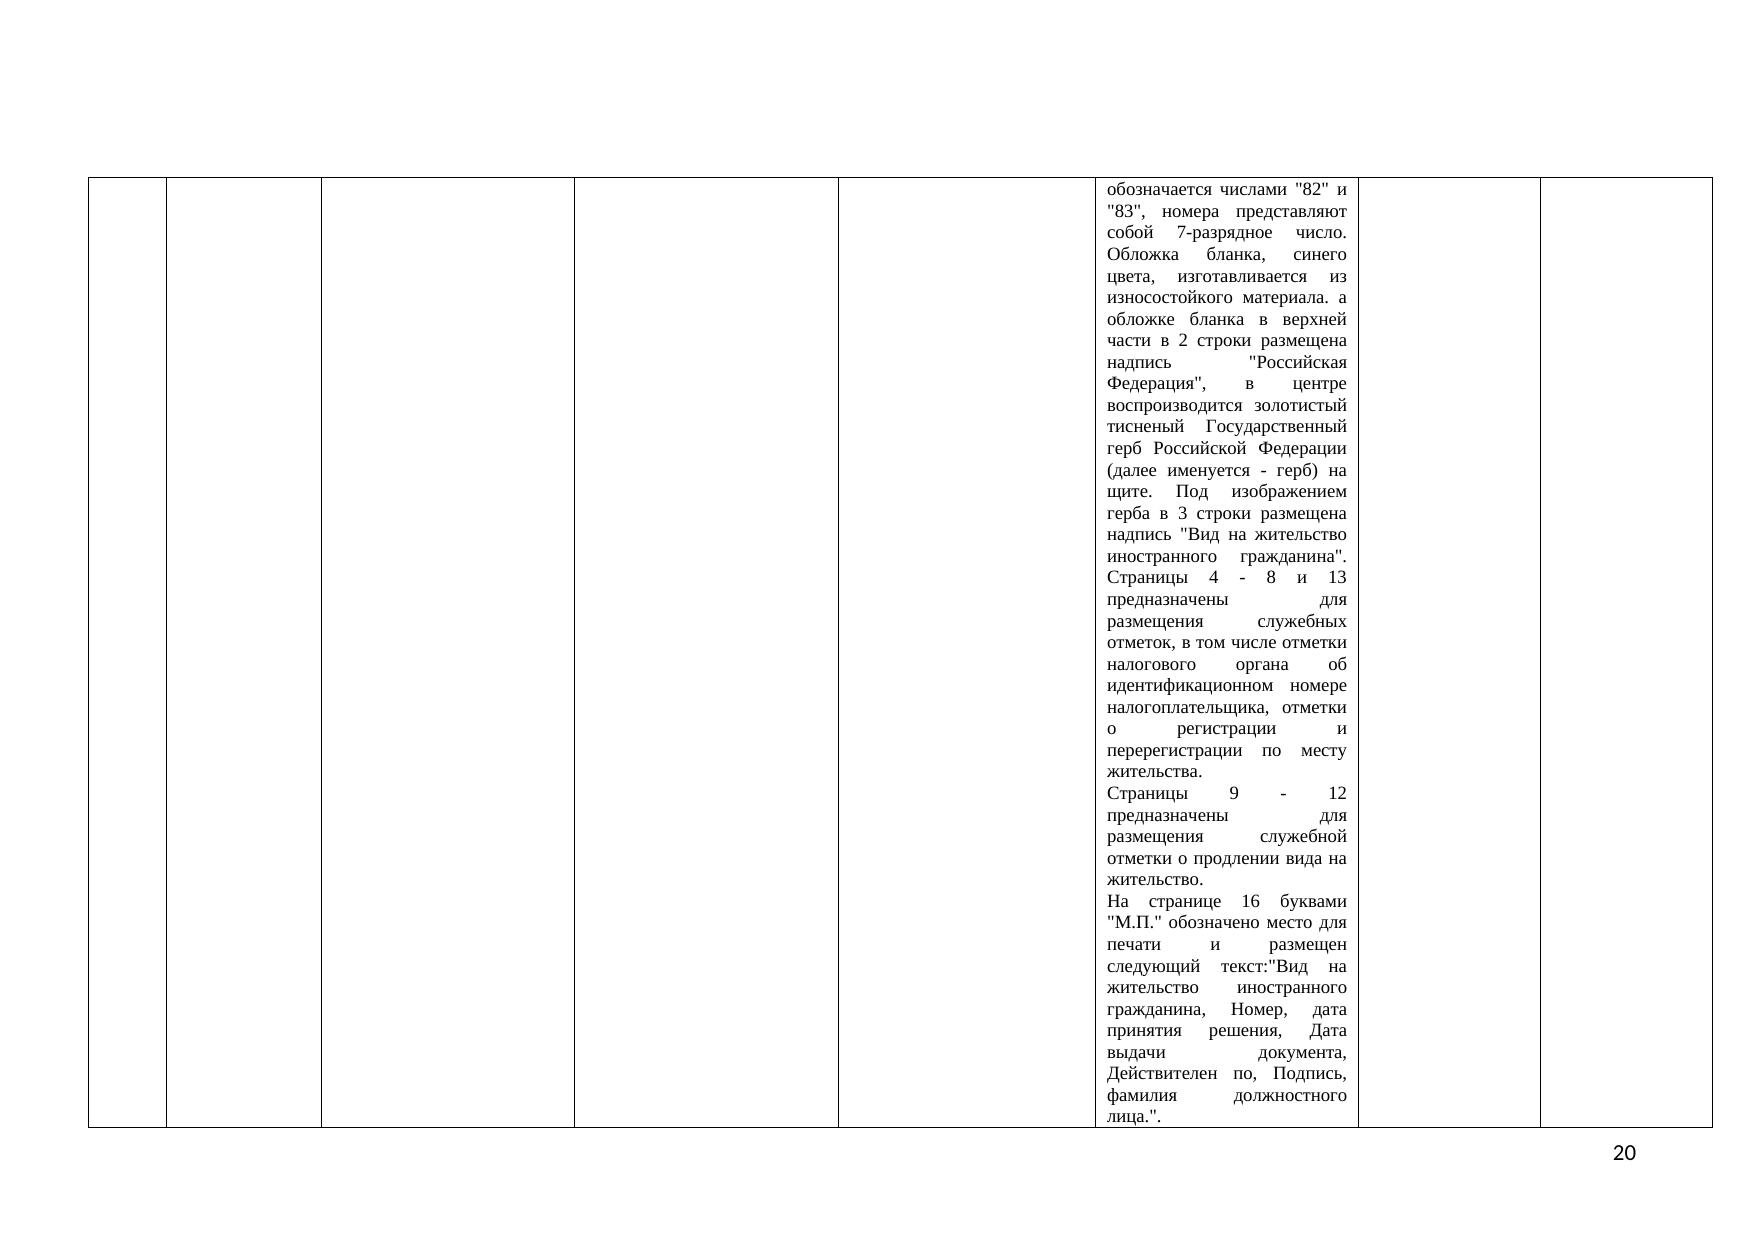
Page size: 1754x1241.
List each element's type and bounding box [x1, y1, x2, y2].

table_cell [322, 178, 574, 1127]
table_cell [575, 178, 838, 1127]
table_cell [1096, 178, 1358, 1127]
table_cell [839, 178, 1095, 1127]
